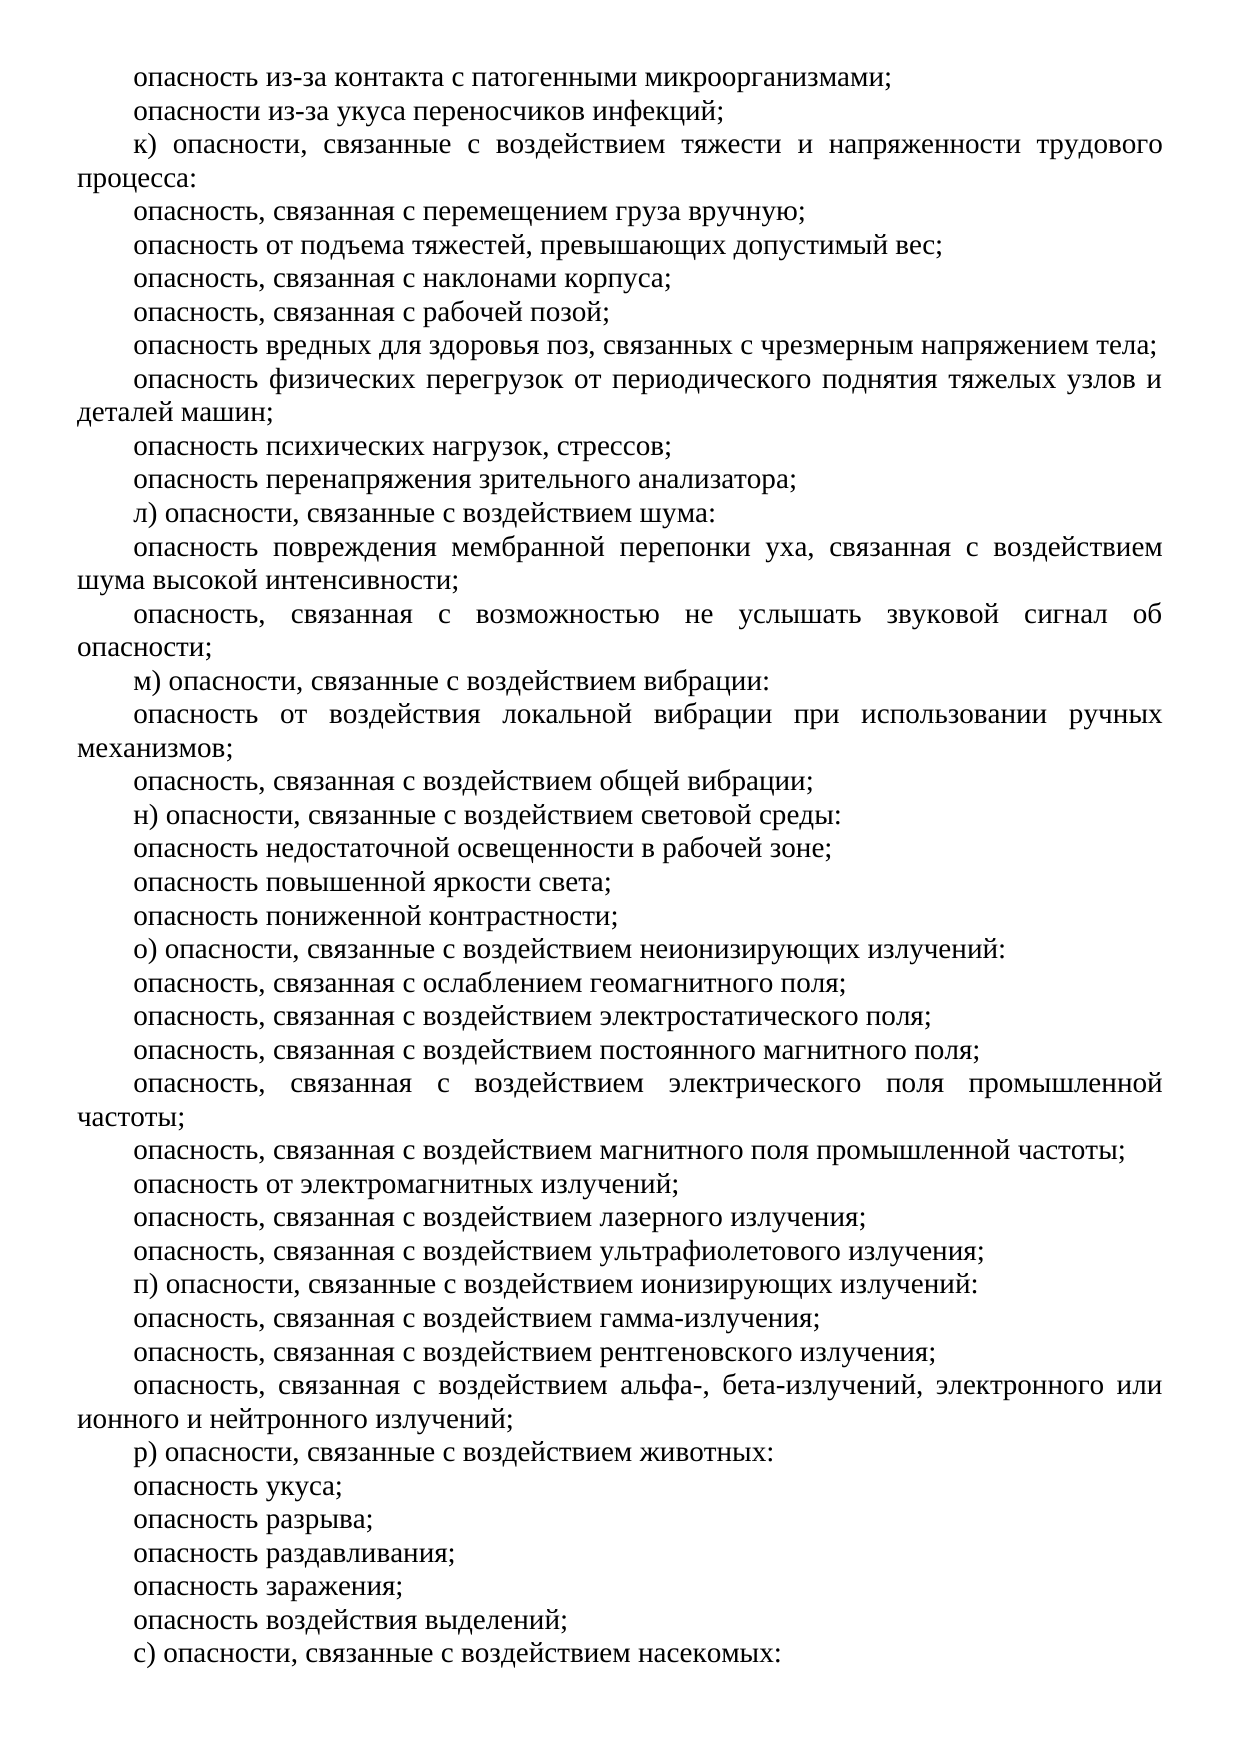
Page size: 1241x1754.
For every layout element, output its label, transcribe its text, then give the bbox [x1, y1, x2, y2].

text опасность физических перегрузок от периодического поднятия тяжелых узлов и деталей машин; [77, 361, 1163, 428]
text опасность, связанная с возможностью не услышать звуковой сигнал об опасности; [77, 596, 1163, 663]
text опасность укуса; [77, 1468, 1163, 1501]
text опасность разрыва; [77, 1501, 1163, 1535]
text опасность, связанная с воздействием электрического поля промышленной частоты; [77, 1065, 1163, 1132]
text опасности из-за укуса переносчиков инфекций; [77, 93, 1163, 126]
text о) опасности, связанные с воздействием неионизирующих излучений: [77, 931, 1163, 965]
text опасность, связанная с рабочей позой; [77, 294, 1163, 327]
text л) опасности, связанные с воздействием шума: [77, 495, 1163, 529]
text опасность, связанная с воздействием магнитного поля промышленной частоты; [77, 1132, 1163, 1166]
text опасность от электромагнитных излучений; [77, 1166, 1163, 1199]
text м) опасности, связанные с воздействием вибрации: [77, 663, 1163, 696]
text опасность, связанная с воздействием рентгеновского излучения; [77, 1334, 1163, 1367]
text опасность воздействия выделений; [77, 1602, 1163, 1636]
text опасность пониженной контрастности; [77, 898, 1163, 931]
text опасность психических нагрузок, стрессов; [77, 428, 1163, 462]
text опасность, связанная с ослаблением геомагнитного поля; [77, 965, 1163, 998]
text опасность недостаточной освещенности в рабочей зоне; [77, 831, 1163, 864]
text опасность перенапряжения зрительного анализатора; [77, 462, 1163, 495]
text опасность, связанная с воздействием электростатического поля; [77, 998, 1163, 1032]
text опасность вредных для здоровья поз, связанных с чрезмерным напряжением тела; [77, 327, 1163, 361]
text опасность, связанная с воздействием общей вибрации; [77, 763, 1163, 797]
text п) опасности, связанные с воздействием ионизирующих излучений: [77, 1267, 1163, 1300]
text опасность, связанная с воздействием альфа-, бета-излучений, электронного или ионного и нейтронного излучений; [77, 1367, 1163, 1434]
text к) опасности, связанные с воздействием тяжести и напряженности трудового процесса: [77, 126, 1163, 193]
text н) опасности, связанные с воздействием световой среды: [77, 797, 1163, 831]
text опасность от подъема тяжестей, превышающих допустимый вес; [77, 227, 1163, 260]
text с) опасности, связанные с воздействием насекомых: [77, 1636, 1163, 1669]
text опасность повреждения мембранной перепонки уха, связанная с воздействием шума высокой интенсивности; [77, 529, 1163, 596]
text опасность, связанная с воздействием ультрафиолетового излучения; [77, 1233, 1163, 1267]
text опасность, связанная с наклонами корпуса; [77, 260, 1163, 294]
text опасность из-за контакта с патогенными микроорганизмами; [77, 59, 1163, 93]
text опасность раздавливания; [77, 1535, 1163, 1568]
text опасность, связанная с воздействием гамма-излучения; [77, 1300, 1163, 1334]
text р) опасности, связанные с воздействием животных: [77, 1434, 1163, 1468]
text опасность, связанная с перемещением груза вручную; [77, 193, 1163, 227]
text опасность повышенной яркости света; [77, 864, 1163, 898]
text опасность, связанная с воздействием лазерного излучения; [77, 1199, 1163, 1233]
text опасность от воздействия локальной вибрации при использовании ручных механизмов; [77, 696, 1163, 763]
text опасность заражения; [77, 1568, 1163, 1602]
text опасность, связанная с воздействием постоянного магнитного поля; [77, 1032, 1163, 1065]
